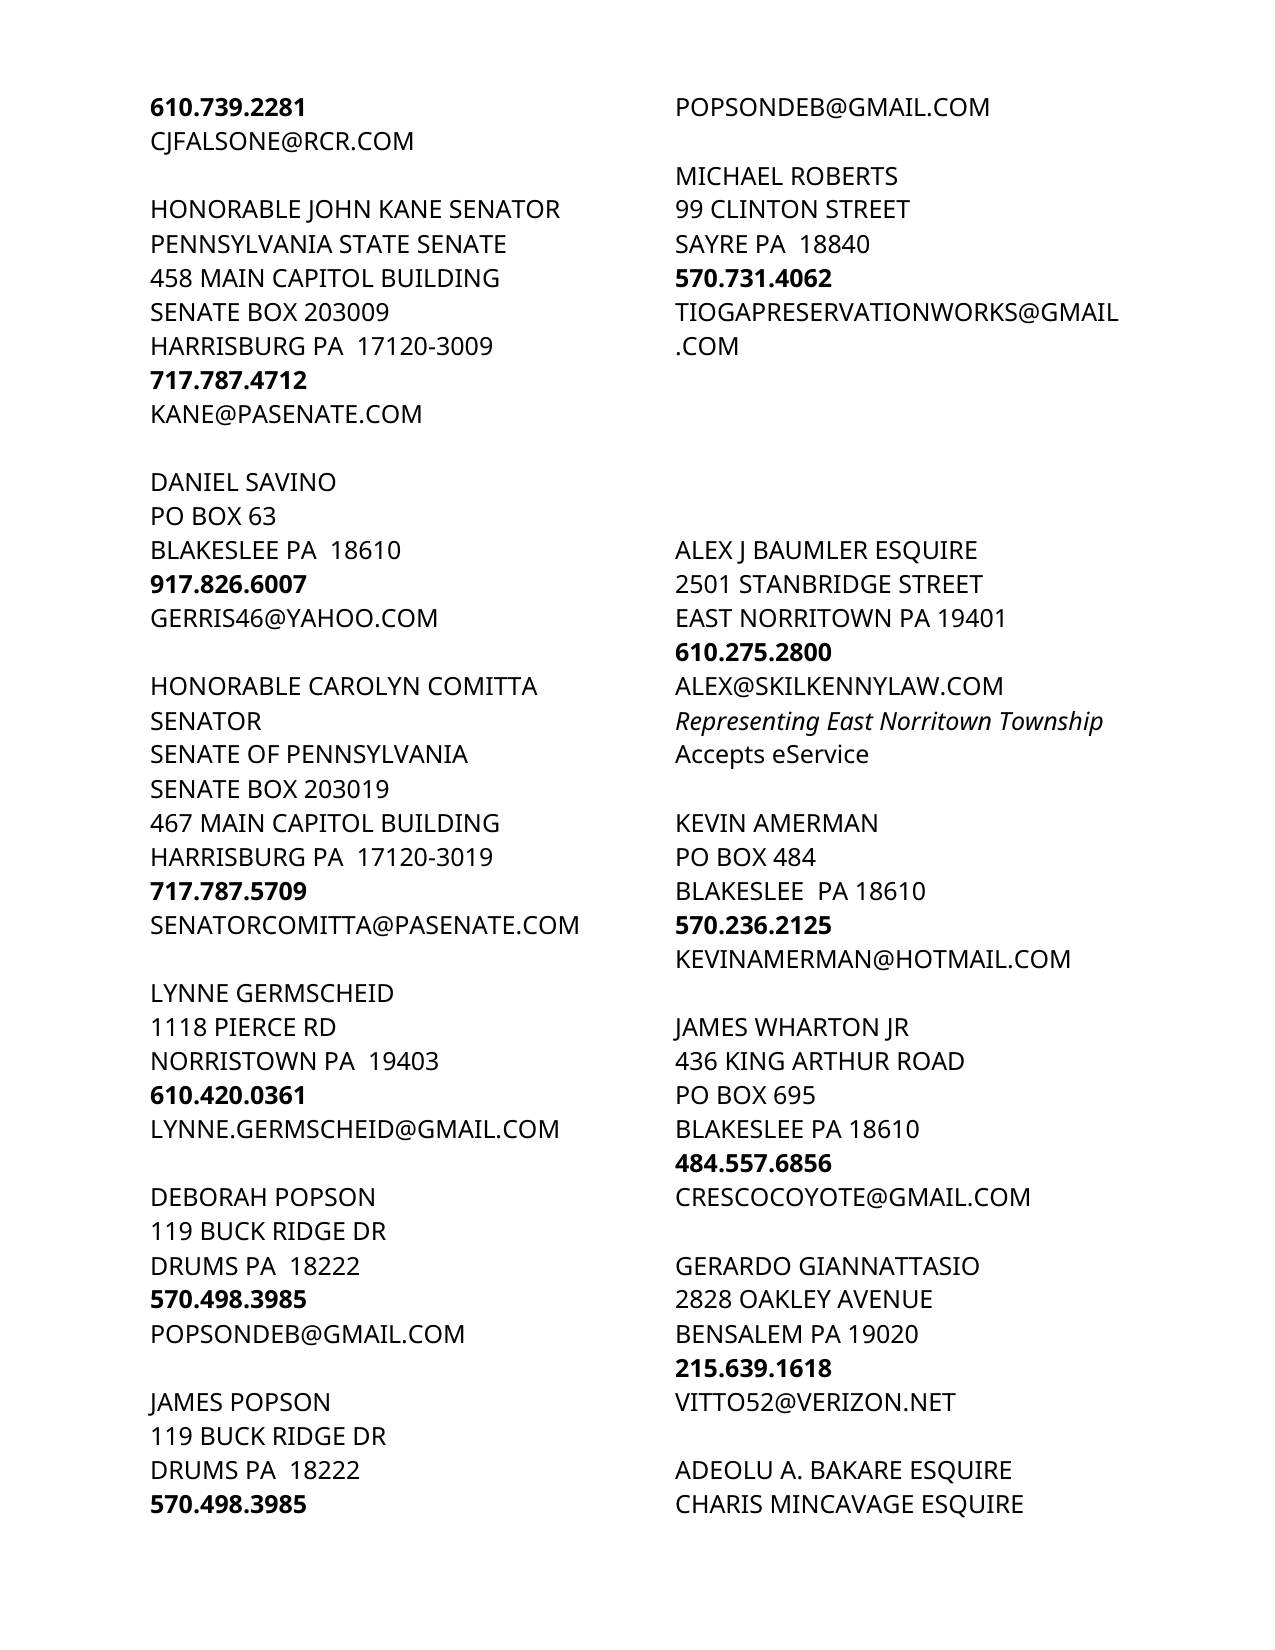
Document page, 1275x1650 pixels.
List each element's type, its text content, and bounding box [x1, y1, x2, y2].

text LYNNE.GERMSCHEID@GMAIL.COM [150, 1112, 600, 1146]
text 119 BUCK RIDGE DR [150, 1418, 600, 1452]
text SENATE BOX 203009 [150, 294, 600, 328]
text BLAKESLEE PA 18610 [675, 873, 1125, 907]
text 570.236.2125 [675, 907, 1125, 942]
text KANE@PASENATE.COM [150, 397, 600, 431]
text 458 MAIN CAPITOL BUILDING [150, 260, 600, 294]
text 610.739.2281 [150, 90, 600, 124]
text JAMES POPSON [150, 1384, 600, 1418]
text PO BOX 484 [675, 839, 1125, 873]
text KEVINAMERMAN@HOTMAIL.COM [675, 942, 1125, 976]
text SENATORCOMITTA@PASENATE.COM [150, 907, 600, 942]
text DRUMS PA 18222 [150, 1452, 600, 1487]
text HONORABLE CAROLYN COMITTA SENATOR [150, 669, 600, 737]
text GERARDO GIANNATTASIO [675, 1248, 1125, 1282]
text 484.557.6856 [675, 1146, 1125, 1180]
text DEBORAH POPSON [150, 1180, 600, 1214]
text ALEX@SKILKENNYLAW.COM [675, 669, 1125, 703]
text ADEOLU A. BAKARE ESQUIRE [675, 1452, 1125, 1487]
text 467 MAIN CAPITOL BUILDING [150, 805, 600, 839]
text BLAKESLEE PA 18610 [675, 1112, 1125, 1146]
text CHARIS MINCAVAGE ESQUIRE [675, 1487, 1125, 1521]
text SENATE BOX 203019 [150, 771, 600, 805]
text 1118 PIERCE RD [150, 1010, 600, 1044]
text HARRISBURG PA 17120-3009 [150, 328, 600, 362]
text 610.420.0361 [150, 1078, 600, 1112]
text SENATE OF PENNSYLVANIA [150, 737, 600, 771]
text Representing East Norritown Township [675, 703, 1125, 737]
text DANIEL SAVINO [150, 465, 600, 499]
text HARRISBURG PA 17120-3019 [150, 839, 600, 873]
text BENSALEM PA 19020 [675, 1316, 1125, 1350]
text DRUMS PA 18222 [150, 1248, 600, 1282]
text 215.639.1618 [675, 1350, 1125, 1384]
text 917.826.6007 [150, 567, 600, 601]
text 717.787.5709 [150, 873, 600, 907]
text GERRIS46@YAHOO.COM [150, 601, 600, 635]
text ALEX J BAUMLER ESQUIRE [675, 533, 1125, 567]
text 717.787.4712 [150, 362, 600, 397]
text BLAKESLEE PA 18610 [150, 533, 600, 567]
text 570.731.4062 [675, 260, 1125, 294]
text 570.498.3985 [150, 1487, 600, 1521]
text POPSONDEB@GMAIL.COM [150, 1316, 600, 1350]
text CJFALSONE@RCR.COM [150, 124, 600, 158]
text TIOGAPRESERVATIONWORKS@GMAIL.COM [675, 294, 1125, 362]
text 2501 STANBRIDGE STREET [675, 567, 1125, 601]
text MICHAEL ROBERTS [675, 158, 1125, 192]
text 119 BUCK RIDGE DR [150, 1214, 600, 1248]
text SAYRE PA 18840 [675, 226, 1125, 260]
text 610.275.2800 [675, 635, 1125, 669]
text PO BOX 63 [150, 499, 600, 533]
text PENNSYLVANIA STATE SENATE [150, 226, 600, 260]
text JAMES WHARTON JR [675, 1010, 1125, 1044]
text VITTO52@VERIZON.NET [675, 1384, 1125, 1418]
text NORRISTOWN PA 19403 [150, 1044, 600, 1078]
text 570.498.3985 [150, 1282, 600, 1316]
text HONORABLE JOHN KANE SENATOR [150, 192, 600, 226]
text 2828 OAKLEY AVENUE [675, 1282, 1125, 1316]
text EAST NORRITOWN PA 19401 [675, 601, 1125, 635]
text PO BOX 695 [675, 1078, 1125, 1112]
text KEVIN AMERMAN [675, 805, 1125, 839]
text LYNNE GERMSCHEID [150, 976, 600, 1010]
text Accepts eService [675, 737, 1125, 771]
text CRESCOCOYOTE@GMAIL.COM [675, 1180, 1125, 1214]
text 436 KING ARTHUR ROAD [675, 1044, 1125, 1078]
text POPSONDEB@GMAIL.COM [675, 90, 1125, 124]
text 99 CLINTON STREET [675, 192, 1125, 226]
